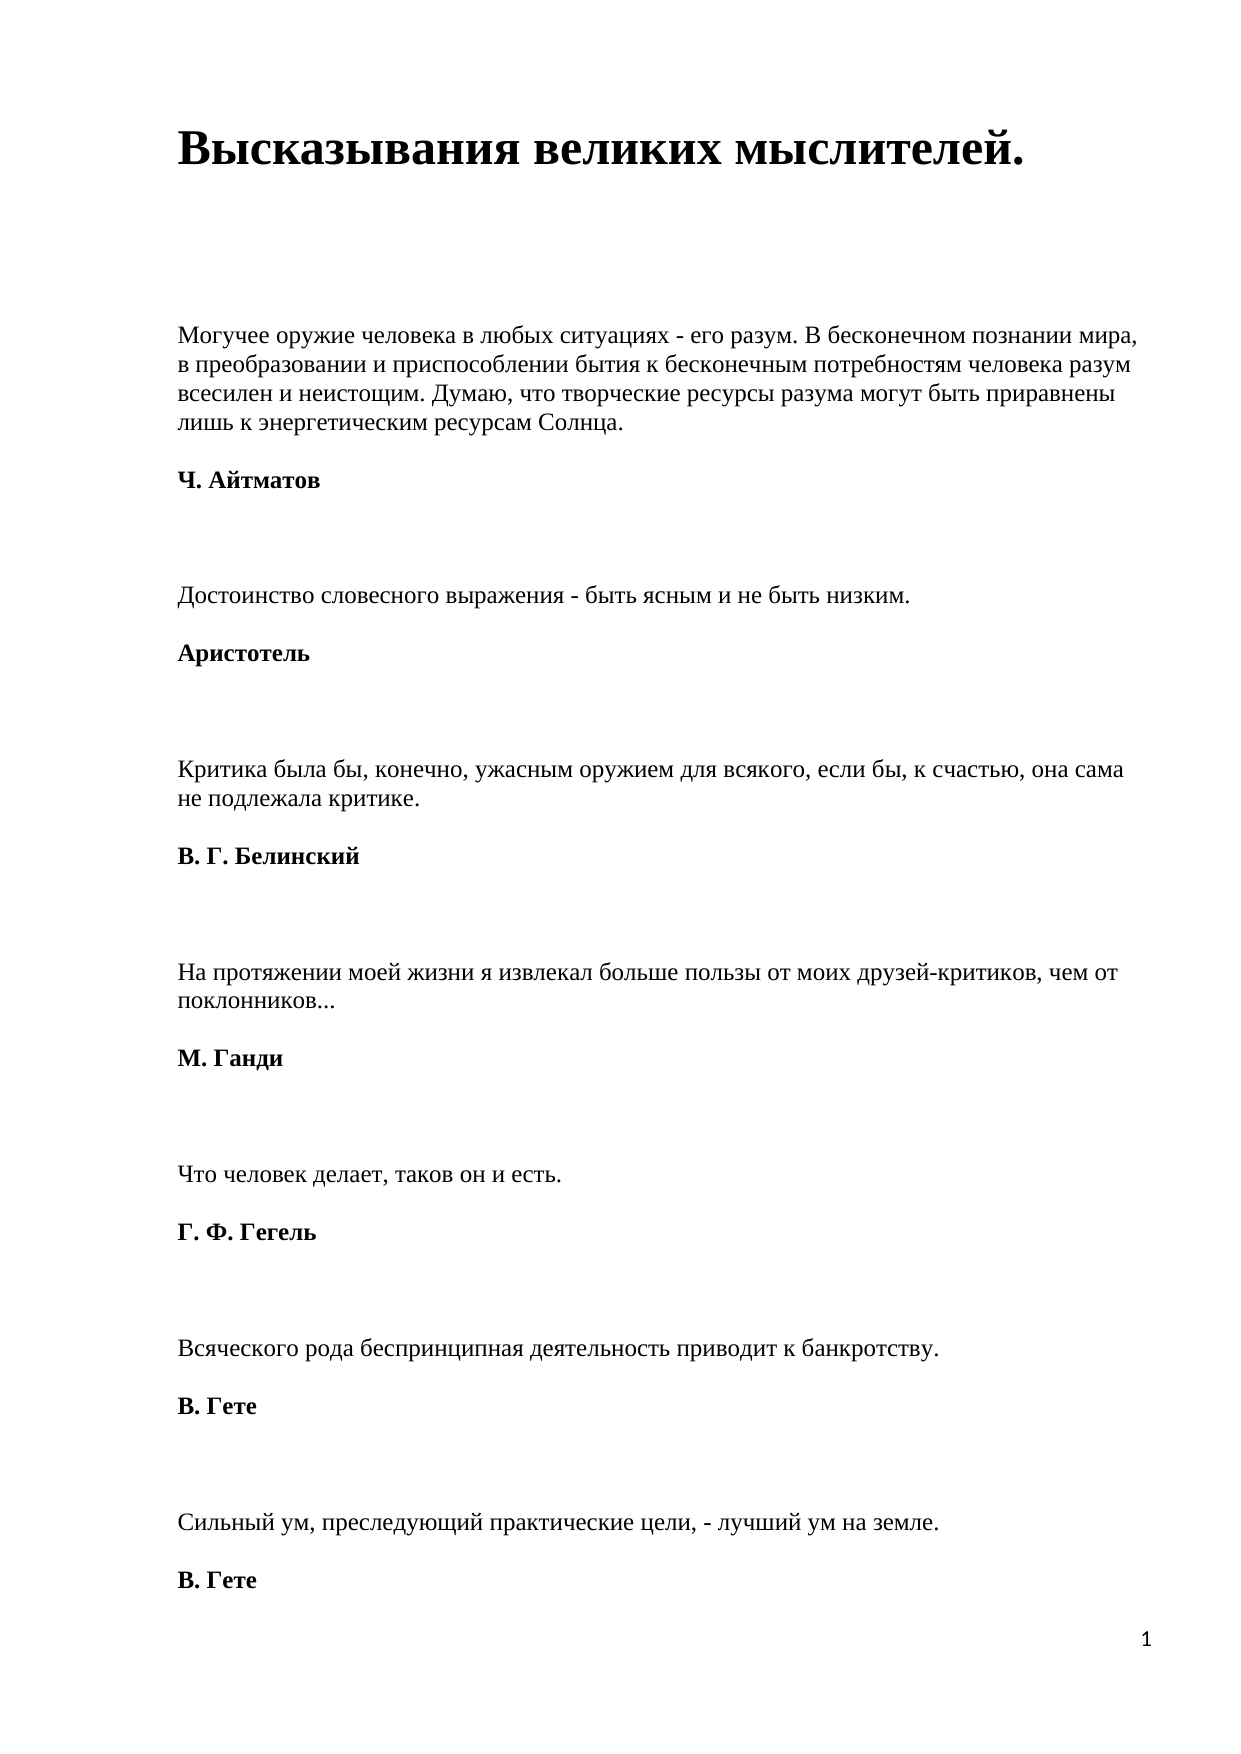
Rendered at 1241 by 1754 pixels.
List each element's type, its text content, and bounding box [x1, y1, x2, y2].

text М. Ганди [177, 1043, 1152, 1072]
text Критика была бы, конечно, ужасным оружием для всякого, если бы, к счастью, она сама не подлежала критике. [177, 754, 1152, 812]
text Сильный ум, преследующий практические цели, - лучший ум на земле. [177, 1507, 1152, 1536]
text В. Гете [177, 1391, 1152, 1420]
text На протяжении моей жизни я извлекал больше пользы от моих друзей-критиков, чем от поклонников... [177, 957, 1152, 1014]
text Ч. Айтматов [177, 465, 1152, 493]
text Г. Ф. Гегель [177, 1217, 1152, 1246]
text Высказывания великих мыслителей. [177, 118, 1152, 176]
text В. Г. Белинский [177, 841, 1152, 870]
text Могучее оружие человека в любых ситуациях - его разум. В бесконечном познании мира, в преобразовании и приспособлении бытия к бесконечным потребностям человека разум всесилен и неистощим. Думаю, что творческие ресурсы разума могут быть приравнены лишь к энергетическим ресурсам Солнца. [177, 321, 1152, 436]
text Аристотель [177, 638, 1152, 667]
text В. Гете [177, 1565, 1152, 1593]
text Всяческого рода беспринципная деятельность приводит к банкротству. [177, 1333, 1152, 1362]
text Что человек делает, таков он и есть. [177, 1159, 1152, 1188]
text Достоинство словесного выражения - быть ясным и не быть низким. [177, 581, 1152, 609]
